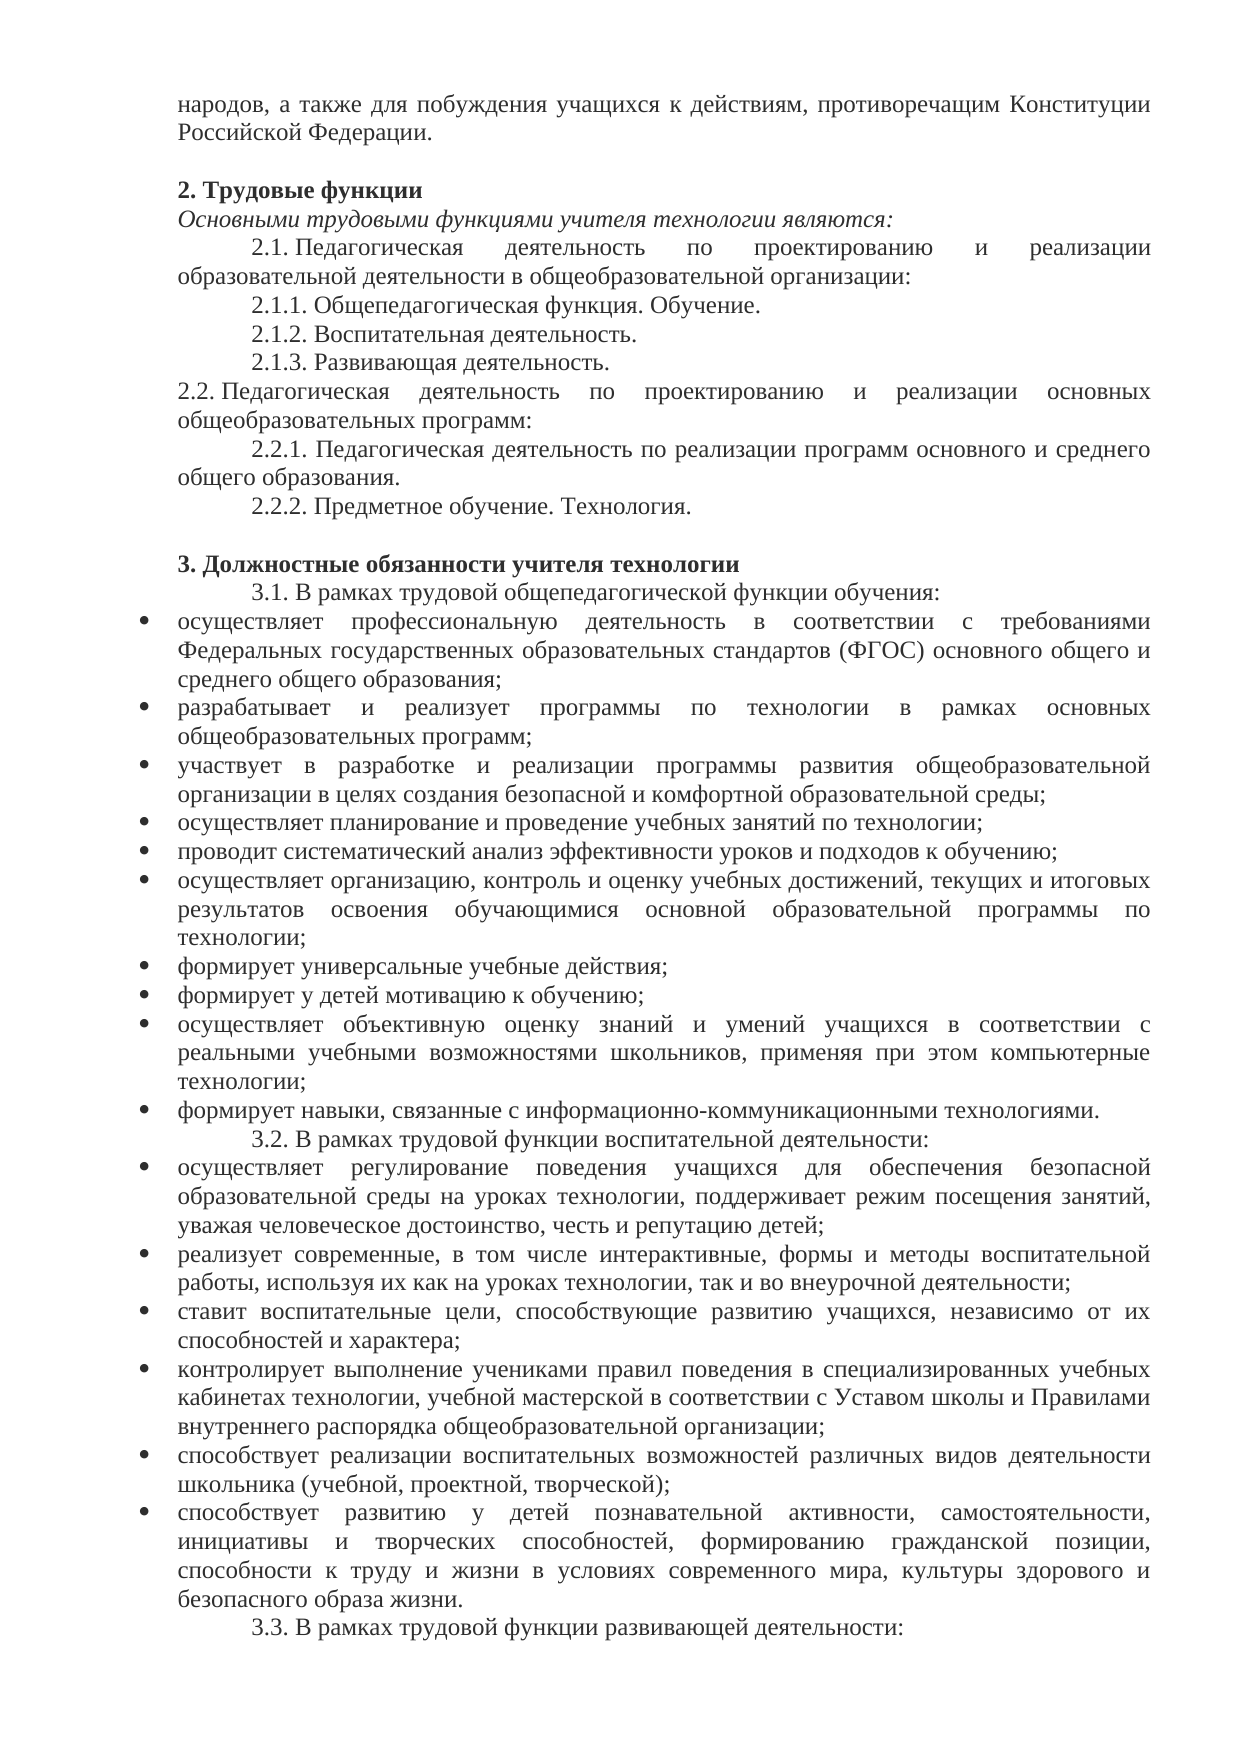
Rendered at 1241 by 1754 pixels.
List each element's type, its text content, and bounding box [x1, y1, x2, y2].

text 2.2.2. Предметное обучение. Технология. [177, 491, 1152, 520]
text 3.3. В рамках трудовой функции развивающей деятельности: [177, 1612, 1152, 1641]
list осуществляет организацию, контроль и оценку учебных достижений, текущих и итоговых результатов освоения обучающимися основной образовательной программы по технологии; [140, 865, 1152, 951]
list разрабатывает и реализует программы по технологии в рамках основных общеобразовательных программ; [140, 692, 1152, 750]
text 2.1. Педагогическая деятельность по проектированию и реализации образовательной деятельности в общеобразовательной организации: [177, 232, 1152, 290]
text 2.1.2. Воспитательная деятельность. [177, 319, 1152, 347]
text 3.1. В рамках трудовой общепедагогической функции обучения: [177, 577, 1152, 606]
text 3.2. В рамках трудовой функции воспитательной деятельности: [177, 1124, 1152, 1152]
list ставит воспитательные цели, способствующие развитию учащихся, независимо от их способностей и характера; [140, 1296, 1152, 1354]
list осуществляет профессиональную деятельность в соответствии с требованиями Федеральных государственных образовательных стандартов (ФГОС) основного общего и среднего общего образования; [140, 606, 1152, 692]
text 2. Трудовые функции [177, 175, 1152, 204]
list осуществляет регулирование поведения учащихся для обеспечения безопасной образовательной среды на уроках технологии, поддерживает режим посещения занятий, уважая человеческое достоинство, честь и репутацию детей; [140, 1152, 1152, 1239]
text 2.2. Педагогическая деятельность по проектированию и реализации основных общеобразовательных программ: [177, 376, 1152, 434]
text 3. Должностные обязанности учителя технологии [177, 549, 1152, 577]
list осуществляет объективную оценку знаний и умений учащихся в соответствии с реальными учебными возможностями школьников, применяя при этом компьютерные технологии; [140, 1009, 1152, 1095]
list способствует развитию у детей познавательной активности, самостоятельности, инициативы и творческих способностей, формированию гражданской позиции, способности к труду и жизни в условиях современного мира, культуры здорового и безопасного образа жизни. [140, 1497, 1152, 1612]
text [177, 89, 1152, 146]
list осуществляет планирование и проведение учебных занятий по технологии; [140, 807, 1152, 836]
text 2.1.3. Развивающая деятельность. [177, 347, 1152, 376]
text 2.1.1. Общепедагогическая функция. Обучение. [177, 290, 1152, 319]
list способствует реализации воспитательных возможностей различных видов деятельности школьника (учебной, проектной, творческой); [140, 1440, 1152, 1497]
list формирует у детей мотивацию к обучению; [140, 980, 1152, 1009]
list формирует навыки, связанные с информационно-коммуникационными технологиями. [140, 1095, 1152, 1124]
text 2.2.1. Педагогическая деятельность по реализации программ основного и среднего общего образования. [177, 434, 1152, 491]
list формирует универсальные учебные действия; [140, 951, 1152, 980]
text Основными трудовыми функциями учителя технологии являются: [177, 204, 1152, 232]
list участвует в разработке и реализации программы развития общеобразовательной организации в целях создания безопасной и комфортной образовательной среды; [140, 750, 1152, 807]
list проводит систематический анализ эффективности уроков и подходов к обучению; [140, 836, 1152, 865]
list реализует современные, в том числе интерактивные, формы и методы воспитательной работы, используя их как на уроках технологии, так и во внеурочной деятельности; [140, 1239, 1152, 1296]
list контролирует выполнение учениками правил поведения в специализированных учебных кабинетах технологии, учебной мастерской в соответствии с Уставом школы и Правилами внутреннего распорядка общеобразовательной организации; [140, 1354, 1152, 1440]
